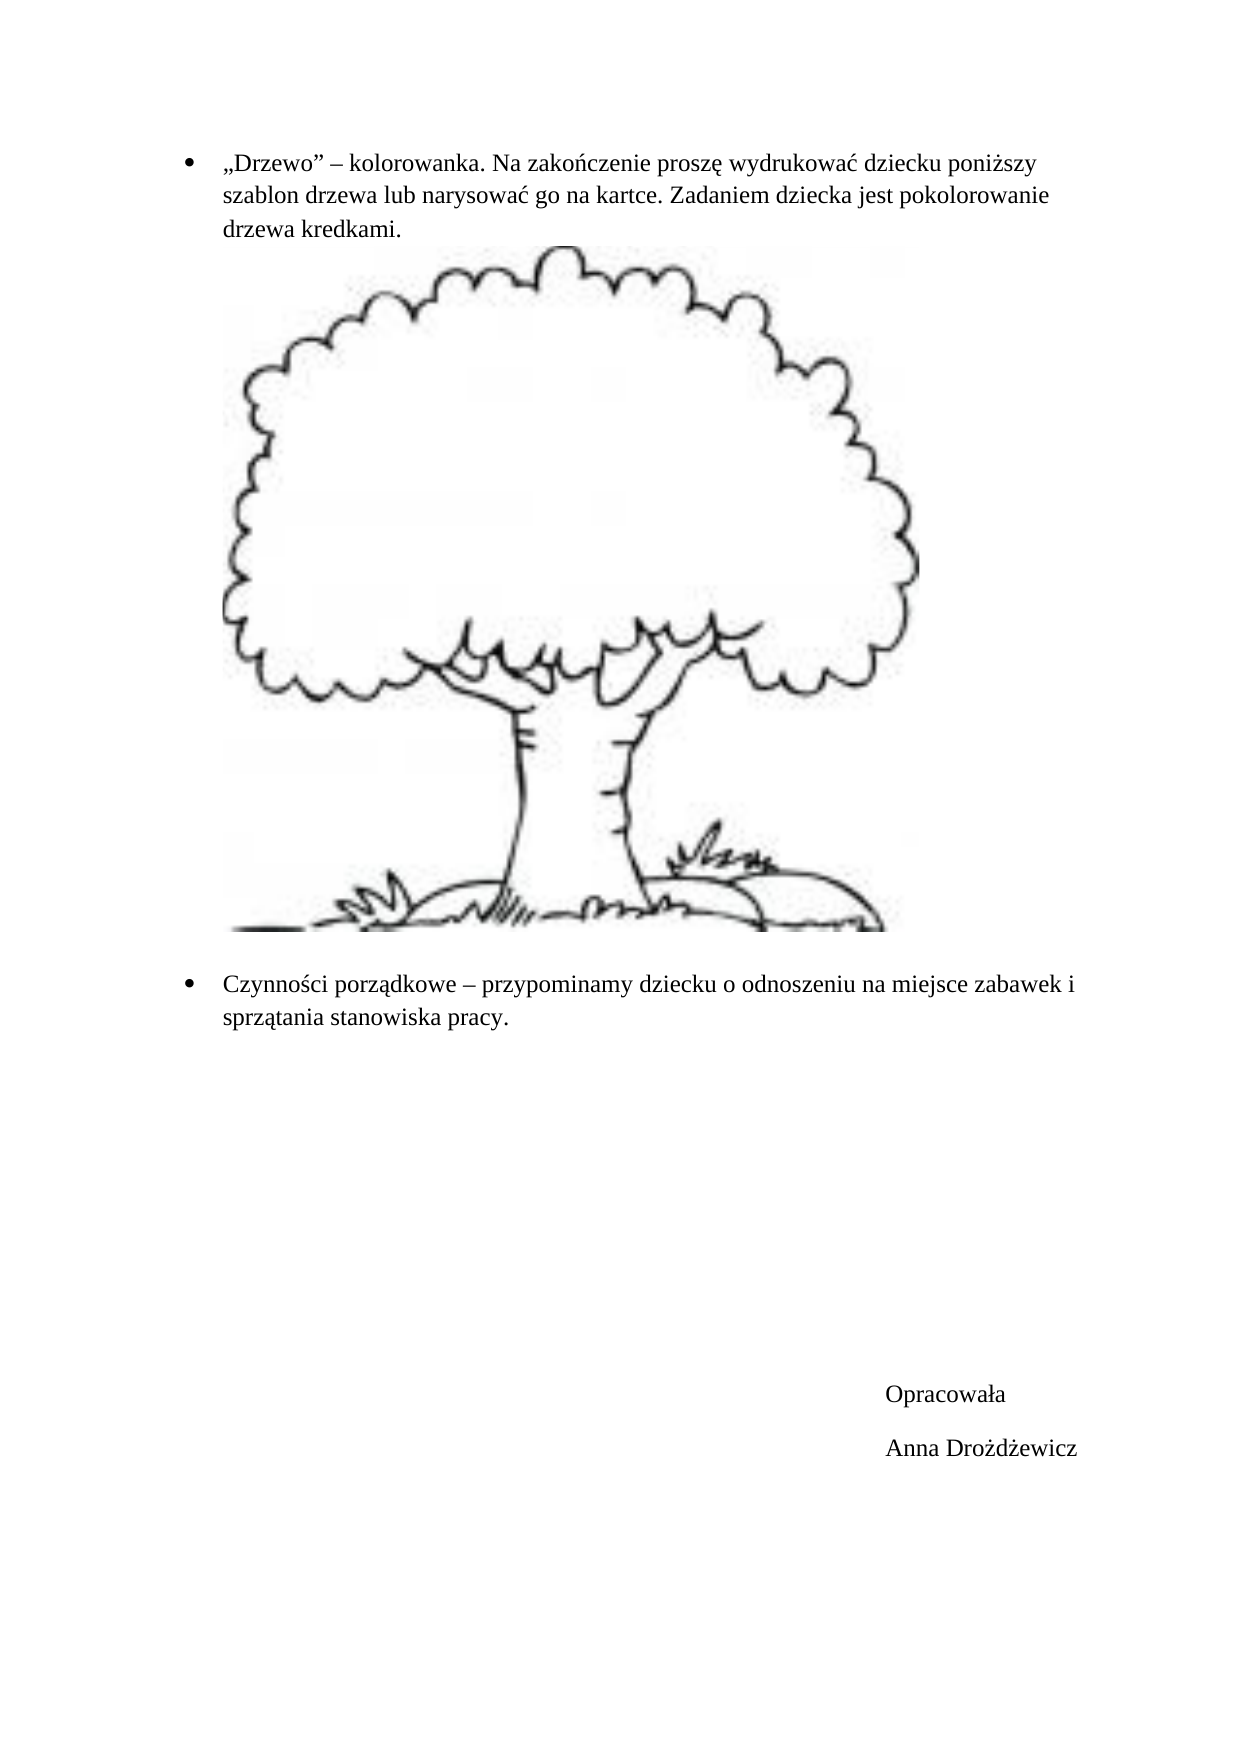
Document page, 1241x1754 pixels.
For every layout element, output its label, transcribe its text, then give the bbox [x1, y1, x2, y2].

text Opracowała [148, 1379, 1093, 1408]
text Anna Drożdżewicz [148, 1433, 1093, 1462]
list Czynności porządkowe – przypominamy dziecku o odnoszeniu na miejsce zabawek i sprzątania stanowiska pracy. [185, 969, 1093, 1031]
list „Drzewo” – kolorowanka. Na zakończenie proszę wydrukować dziecku poniższy szablon drzewa lub narysować go na kartce. Zadaniem dziecka jest pokolorowanie drzewa kredkami. [185, 148, 1093, 242]
picture [222, 246, 920, 932]
